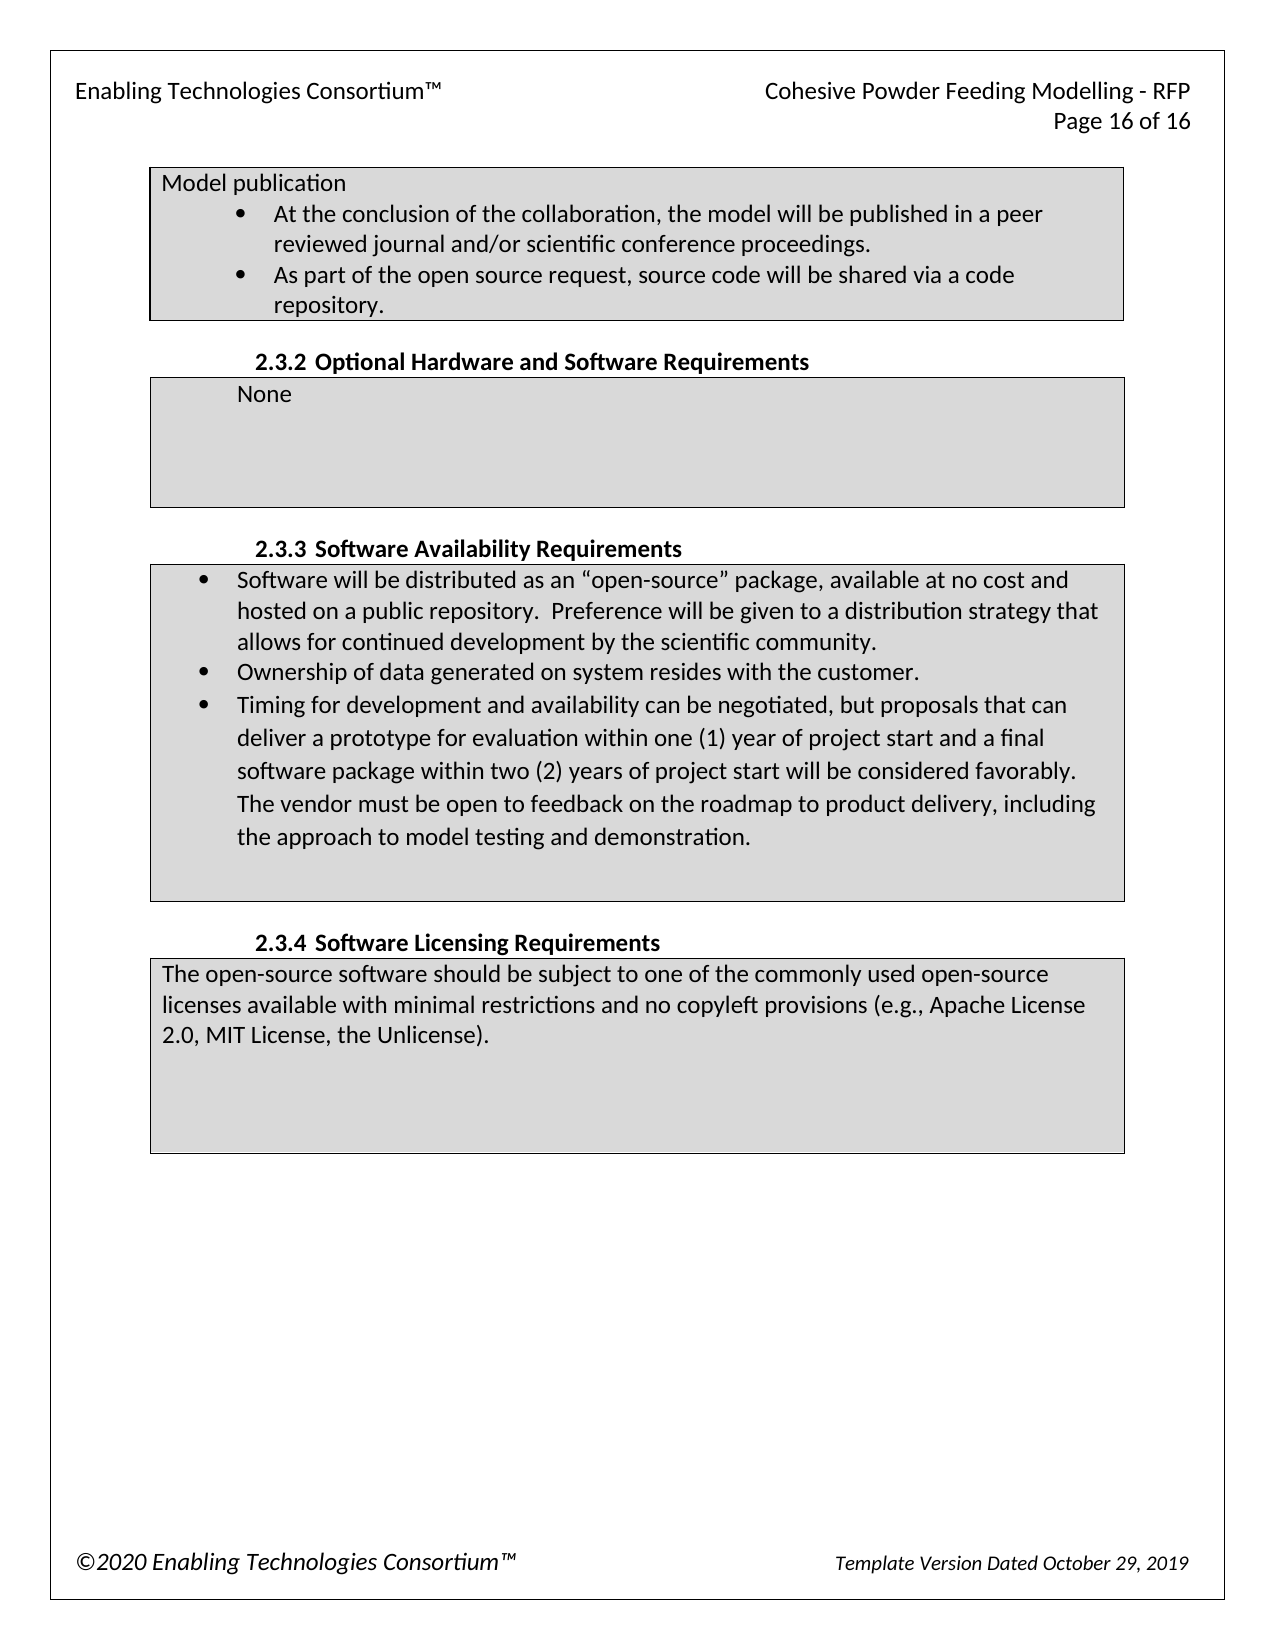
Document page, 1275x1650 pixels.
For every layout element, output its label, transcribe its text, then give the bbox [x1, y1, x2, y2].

subtitle Optional Hardware and Software Requirements [255, 346, 1125, 377]
subtitle Software Availability Requirements [255, 533, 1125, 563]
table_header The open-source software should be subject to one of the commonly used open-source licenses available with minimal restrictions and no copyleft provisions (e.g., Apache License 2.0, MIT License, the Unlicense). [151, 959, 1124, 1152]
table_header None [151, 378, 1124, 507]
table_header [151, 168, 1123, 320]
subtitle Software Licensing Requirements [255, 927, 1125, 957]
table_header Software will be distributed as an “open-source” package, available at no cost and hosted on a public repository. Preference will be given to a distribution strategy that allows for continued development by the scientific community. Ownership of data generated on system resides with the customer. Timing for development and availability can be negotiated, but proposals that can deliver a prototype for evaluation within one (1) year of project start and a final software package within two (2) years of project start will be considered favorably. The vendor must be open to feedback on the roadmap to product delivery, including the approach to model testing and demonstration. [151, 565, 1124, 901]
